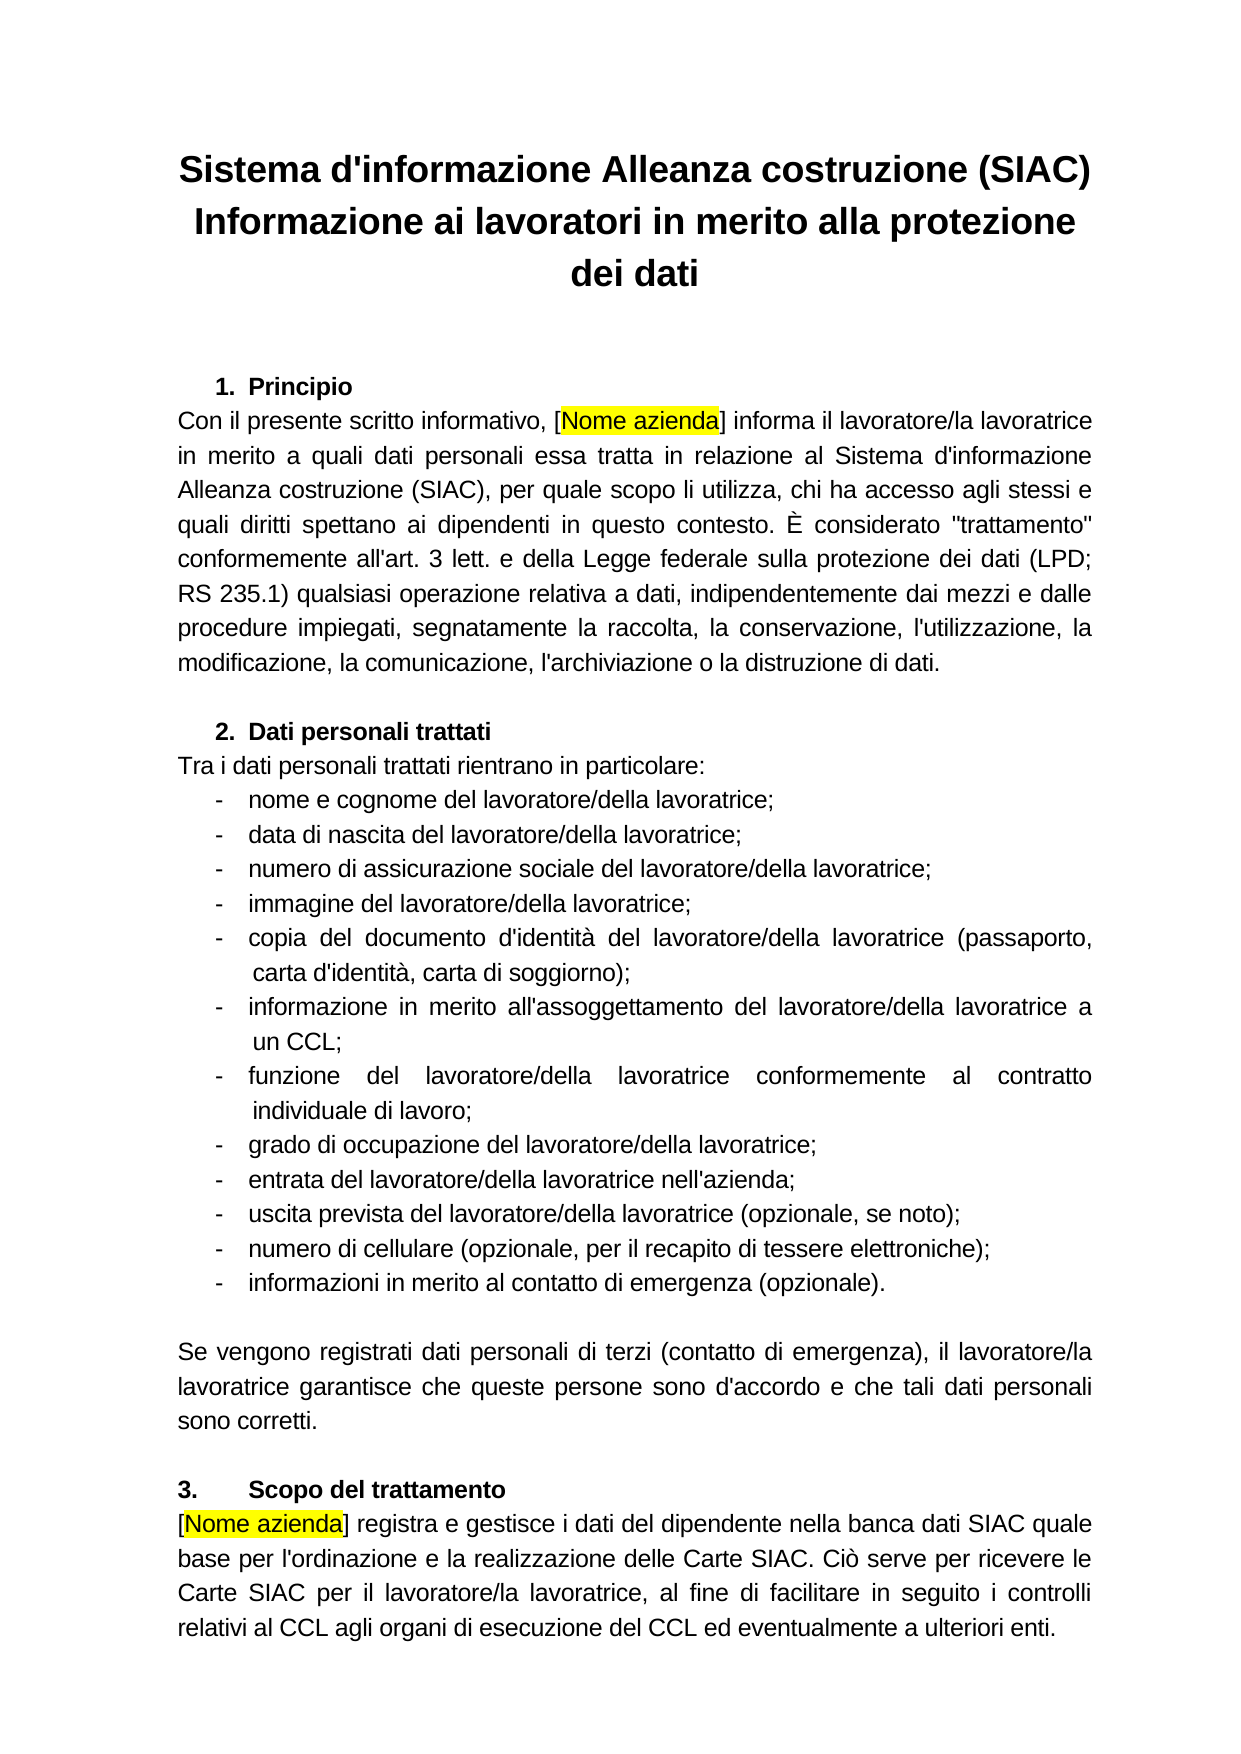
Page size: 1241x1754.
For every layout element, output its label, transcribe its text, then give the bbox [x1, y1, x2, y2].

list copia del documento d'identità del lavoratore/della lavoratrice (passaporto, carta d'identità, carta di soggiorno); [215, 923, 1092, 987]
text Informazione ai lavoratori in merito alla protezione dei dati [177, 199, 1092, 294]
text Sistema d'informazione Alleanza costruzione (SIAC) [177, 148, 1092, 191]
list immagine del lavoratore/della lavoratrice; [215, 889, 1092, 918]
list Dati personali trattati [215, 716, 1092, 745]
list informazione in merito all'assoggettamento del lavoratore/della lavoratrice a un CCL; [215, 992, 1092, 1056]
list Principio [215, 372, 1092, 400]
text Con il presente scritto informativo, [Nome azienda] informa il lavoratore/la lavoratrice in merito a quali dati personali essa tratta in relazione al Sistema d'informazione Alleanza costruzione (SIAC), per quale scopo li utilizza, chi ha accesso agli stessi e quali diritti spettano ai dipendenti in questo contesto. È considerato "trattamento" conformemente all'art. 3 lett. e della Legge federale sulla protezione dei dati (LPD; RS 235.1) qualsiasi operazione relativa a dati, indipendentemente dai mezzi e dalle procedure impiegati, segnatamente la raccolta, la conservazione, l'utilizzazione, la modificazione, la comunicazione, l'archiviazione o la distruzione di dati. [177, 406, 1092, 676]
text Se vengono registrati dati personali di terzi (contatto di emergenza), il lavoratore/la lavoratrice garantisce che queste persone sono d'accordo e che tali dati personali sono corretti. [177, 1337, 1092, 1435]
list entrata del lavoratore/della lavoratrice nell'azienda; [215, 1165, 1092, 1193]
list uscita prevista del lavoratore/della lavoratrice (opzionale, se noto); [215, 1199, 1092, 1228]
list Scopo del trattamento [177, 1475, 1092, 1504]
text [Nome azienda] registra e gestisce i dati del dipendente nella banca dati SIAC quale base per l'ordinazione e la realizzazione delle Carte SIAC. Ciò serve per ricevere le Carte SIAC per il lavoratore/la lavoratrice, al fine di facilitare in seguito i controlli relativi al CCL agli organi di esecuzione del CCL ed eventualmente a ulteriori enti. [177, 1509, 1092, 1642]
text Tra i dati personali trattati rientrano in particolare: [177, 751, 1092, 780]
list grado di occupazione del lavoratore/della lavoratrice; [215, 1130, 1092, 1159]
list funzione del lavoratore/della lavoratrice conformemente al contratto individuale di lavoro; [215, 1061, 1092, 1124]
list data di nascita del lavoratore/della lavoratrice; [215, 820, 1092, 849]
list numero di assicurazione sociale del lavoratore/della lavoratrice; [215, 854, 1092, 883]
list nome e cognome del lavoratore/della lavoratrice; [215, 785, 1092, 814]
list numero di cellulare (opzionale, per il recapito di tessere elettroniche); [215, 1234, 1092, 1262]
list informazioni in merito al contatto di emergenza (opzionale). [215, 1268, 1092, 1297]
